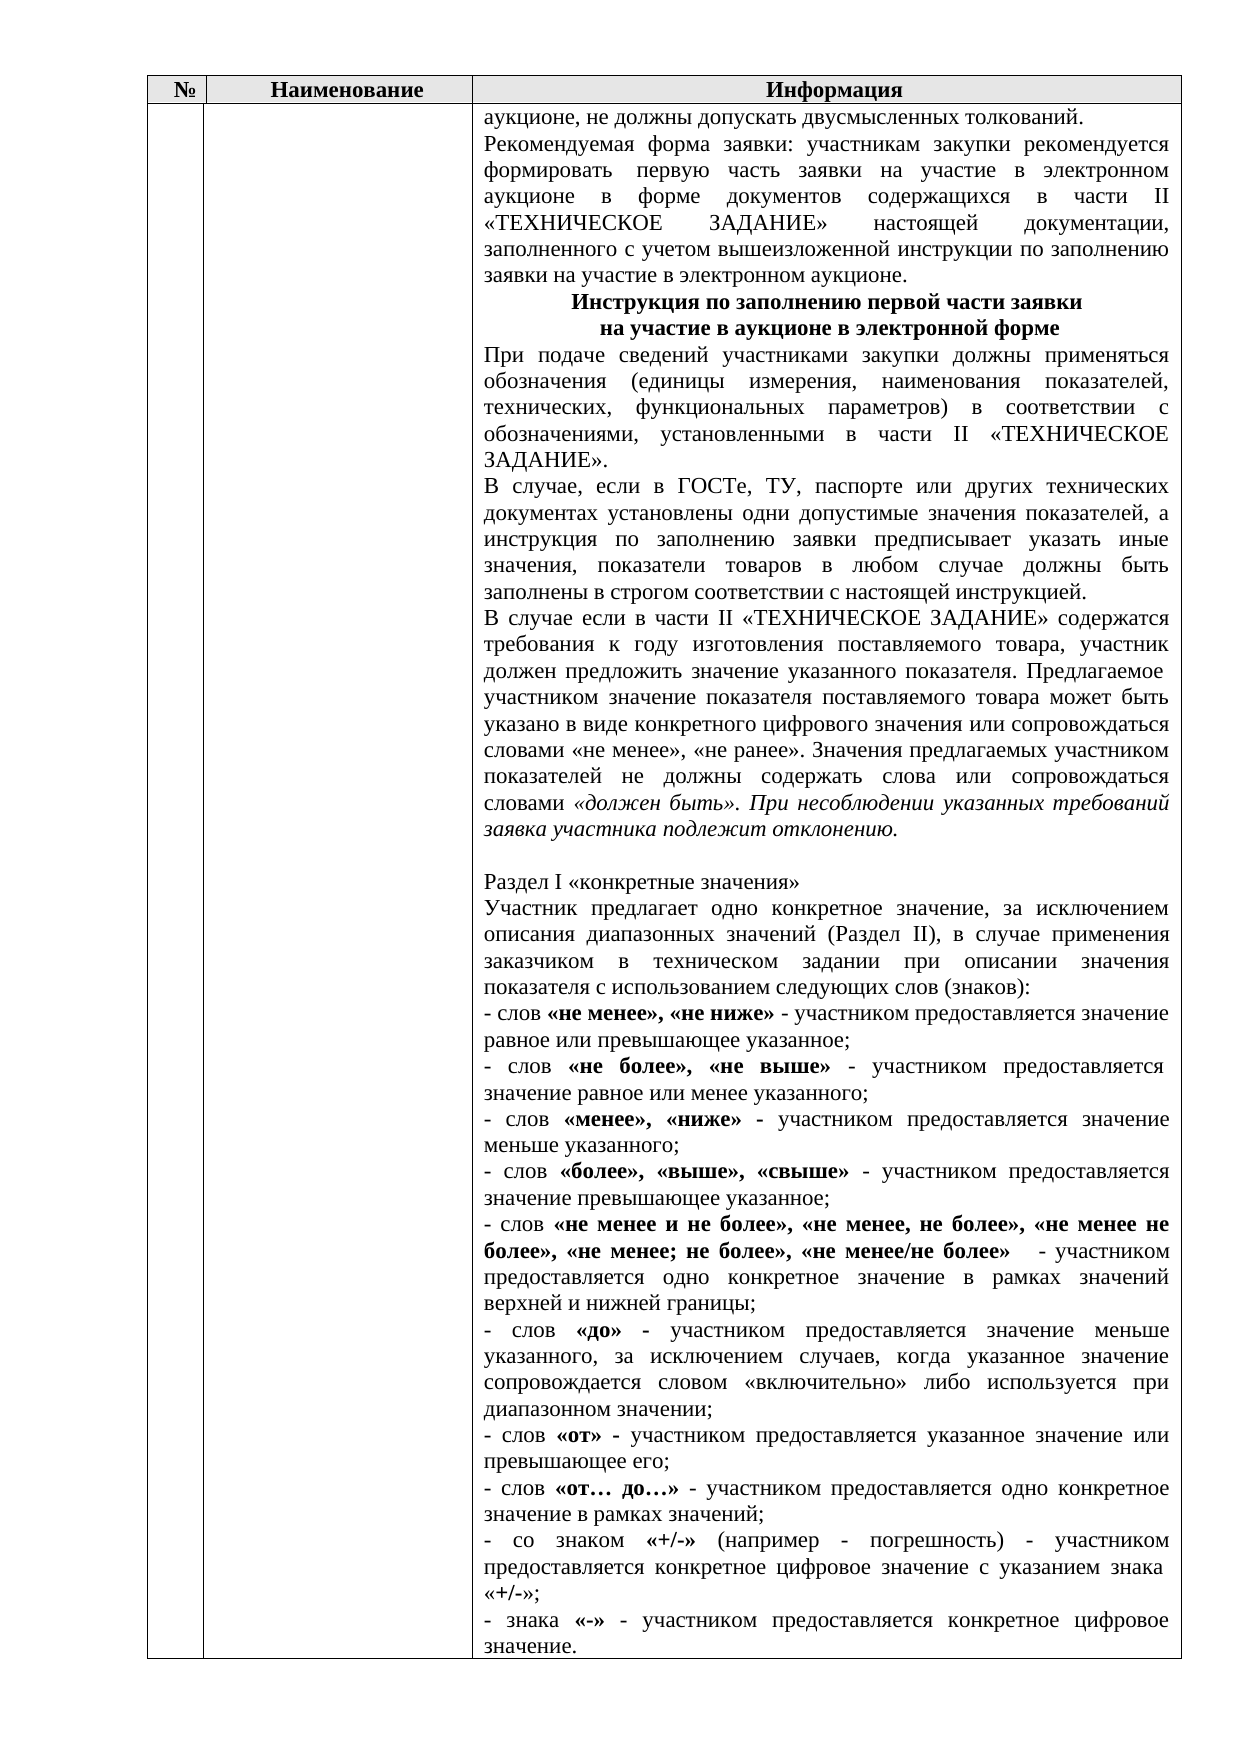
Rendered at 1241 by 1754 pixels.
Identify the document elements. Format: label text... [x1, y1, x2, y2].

table_cell [148, 104, 203, 1658]
table_header Наименование [207, 76, 472, 102]
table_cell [473, 104, 1181, 1658]
table_header № [148, 76, 206, 102]
table_header Информация [473, 76, 1181, 102]
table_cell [204, 104, 472, 1658]
